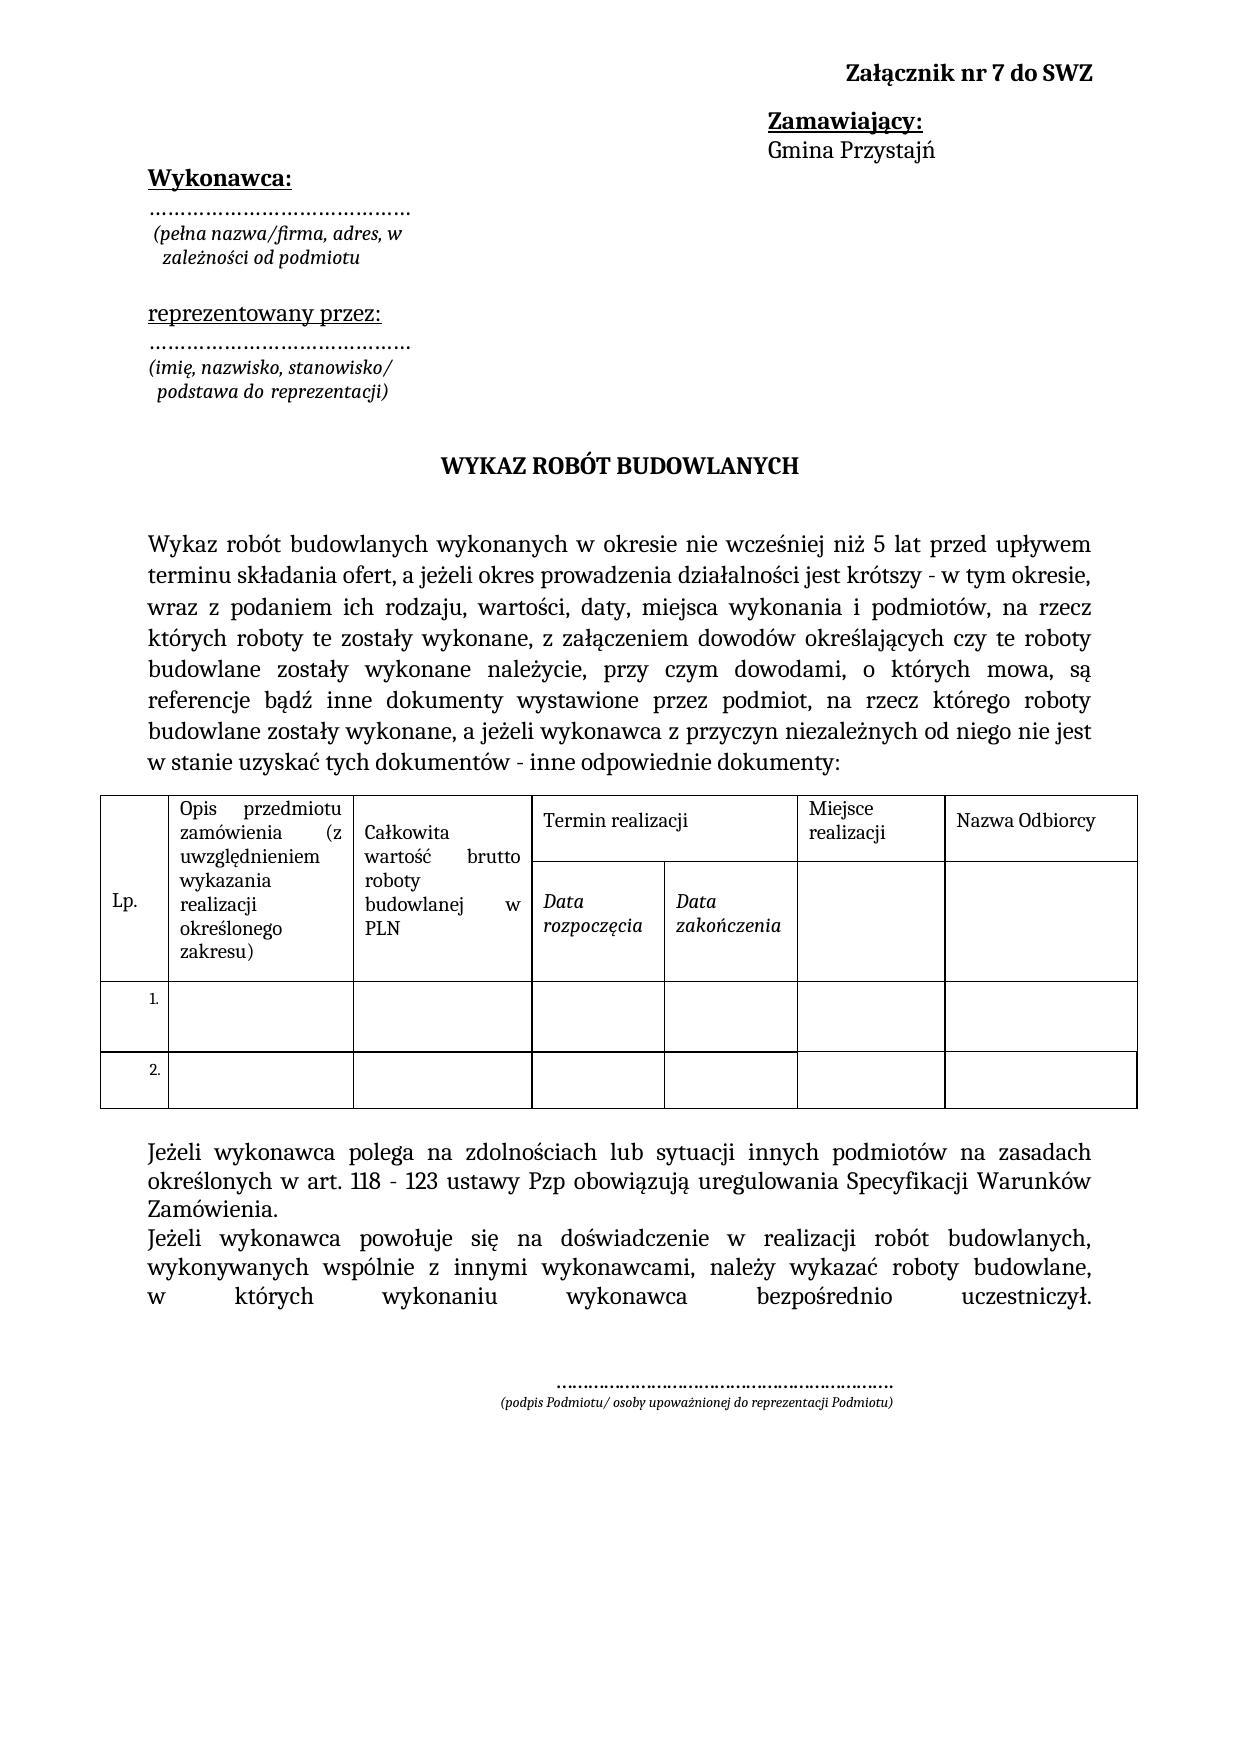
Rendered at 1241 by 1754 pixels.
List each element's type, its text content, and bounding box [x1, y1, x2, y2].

text Wykaz robót budowlanych wykonanych w okresie nie wcześniej niż 5 lat przed upływem terminu składania ofert, a jeżeli okres prowadzenia działalności jest krótszy - w tym okresie, wraz z podaniem ich rodzaju, wartości, daty, miejsca wykonania i podmiotów, na rzecz których roboty te zostały wykonane, z załączeniem dowodów określających czy te roboty budowlane zostały wykonane należycie, przy czym dowodami, o których mowa, są referencje bądź inne dokumenty wystawione przez podmiot, na rzecz którego roboty budowlane zostały wykonane, a jeżeli wykonawca z przyczyn niezależnych od niego nie jest w stanie uzyskać tych dokumentów - inne odpowiednie dokumenty: [148, 499, 1093, 776]
text …………………………………… [148, 327, 472, 356]
text Jeżeli wykonawca polega na zdolnościach lub sytuacji innych podmiotów na zasadach określonych w art. 118 - 123 ustawy Pzp obowiązują uregulowania Specyfikacji Warunków Zamówienia. Jeżeli wykonawca powołuje się na doświadczenie w realizacji robót budowlanych, wykonywanych wspólnie z innymi wykonawcami, należy wykazać roboty budowlane, w których wykonaniu wykonawca bezpośrednio uczestniczył. ………………………………………………………. [148, 1138, 1093, 1394]
table_cell [101, 982, 168, 1051]
text Załącznik nr 7 do SWZ [148, 59, 1093, 88]
text WYKAZ ROBÓT BUDOWLANYCH [148, 452, 1093, 480]
table_cell [533, 1053, 664, 1108]
table_cell [946, 1052, 1136, 1108]
table_cell [101, 1053, 168, 1108]
text …………………………………… [148, 193, 472, 222]
text Gmina Przystajń [768, 136, 1093, 164]
table_header Lp. [101, 796, 168, 981]
table_cell [169, 982, 353, 1051]
table_cell [354, 982, 531, 1051]
table_header Miejsce realizacji [798, 796, 944, 861]
text podstawa do reprezentacji) [148, 380, 472, 404]
text Wykonawca: [148, 164, 1093, 193]
table_cell [533, 982, 664, 1051]
text (podpis Podmiotu/ osoby upoważnionej do reprezentacji Podmiotu) [148, 1394, 1093, 1423]
text (pełna nazwa/firma, adres, w zależności od podmiotu [148, 222, 472, 270]
text (imię, nazwisko, stanowisko/ [148, 356, 472, 380]
table_cell [665, 982, 797, 1051]
table_cell Data rozpoczęcia [533, 862, 664, 981]
table_cell [798, 862, 944, 981]
table_cell [798, 1052, 944, 1108]
table_cell [946, 982, 1137, 1051]
table_header Całkowita wartość brutto roboty budowlanej w PLN [354, 796, 531, 981]
table_cell [798, 982, 944, 1051]
table_header Nazwa Odbiorcy [946, 796, 1137, 861]
table_cell [354, 1053, 531, 1108]
table_cell Data zakończenia [665, 862, 797, 981]
text Zamawiający: [694, 107, 1093, 136]
table_header Opis przedmiotu zamówienia (z uwzględnieniem wykazania realizacji określonego zakresu) [169, 796, 353, 981]
table_header Termin realizacji [533, 796, 797, 861]
table_cell [169, 1053, 353, 1108]
table_cell [665, 1053, 797, 1108]
text reprezentowany przez: [148, 298, 1093, 327]
table_cell [946, 862, 1137, 981]
